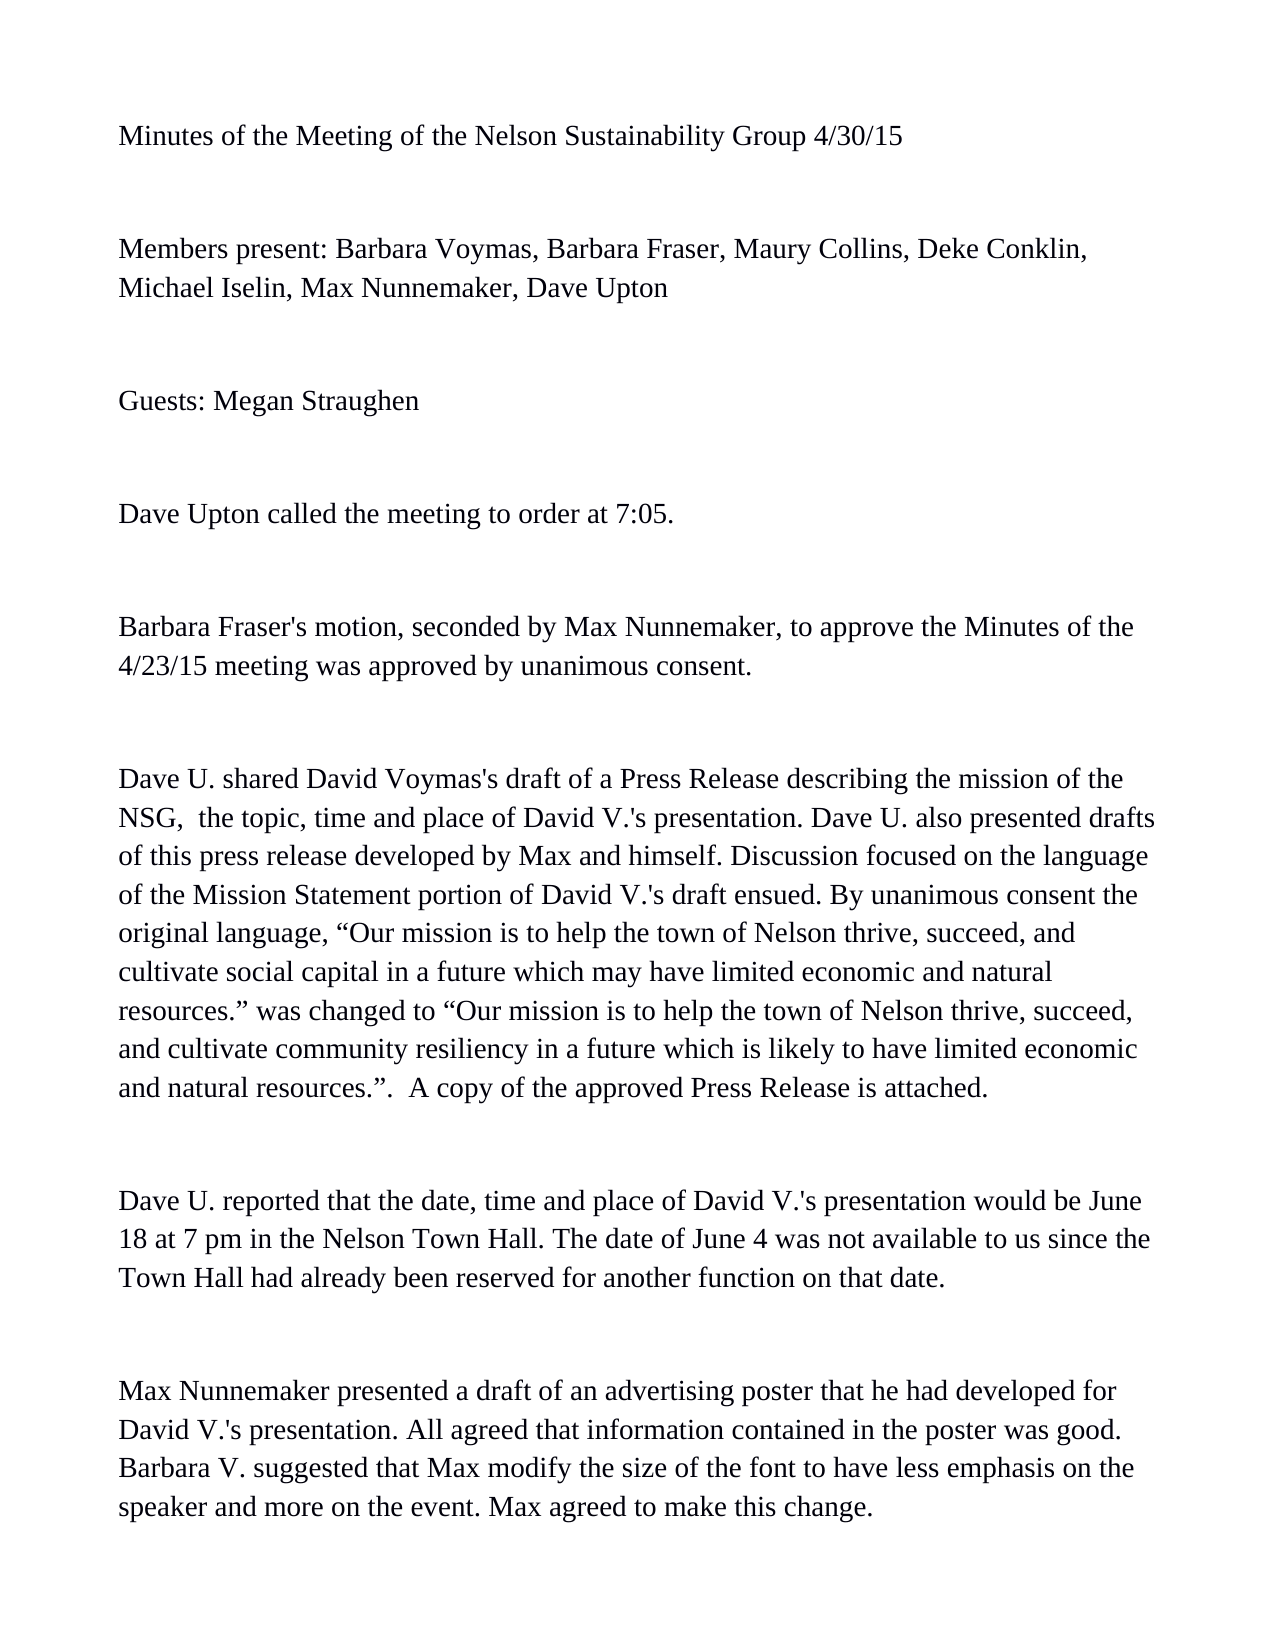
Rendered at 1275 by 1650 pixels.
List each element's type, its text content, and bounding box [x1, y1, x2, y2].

text Max Nunnemaker presented a draft of an advertising poster that he had developed for David V.'s presentation. All agreed that information contained in the poster was good. Barbara V. suggested that Max modify the size of the font to have less emphasis on the speaker and more on the event. Max agreed to make this change. [118, 1373, 1157, 1522]
text Members present: Barbara Voymas, Barbara Fraser, Maury Collins, Deke Conklin, Michael Iselin, Max Nunnemaker, Dave Upton [118, 231, 1157, 303]
text Minutes of the Meeting of the Nelson Sustainability Group 4/30/15 [118, 118, 1157, 152]
text Barbara Fraser's motion, seconded by Max Nunnemaker, to approve the Minutes of the 4/23/15 meeting was approved by unanimous consent. [118, 609, 1157, 682]
text Dave Upton called the meeting to order at 7:05. [118, 496, 1157, 530]
text Dave U. reported that the date, time and place of David V.'s presentation would be June 18 at 7 pm in the Nelson Town Hall. The date of June 4 was not available to us since the Town Hall had already been reserved for another function on that date. [118, 1183, 1157, 1293]
text Guests: Megan Straughen [118, 383, 1157, 417]
text Dave U. shared David Voymas's draft of a Press Release describing the mission of the NSG, the topic, time and place of David V.'s presentation. Dave U. also presented drafts of this press release developed by Max and himself. Discussion focused on the language of the Mission Statement portion of David V.'s draft ensued. By unanimous consent the original language, “Our mission is to help the town of Nelson thrive, succeed, and cultivate social capital in a future which may have limited economic and natural resources.” was changed to “Our mission is to help the town of Nelson thrive, succeed, and cultivate community resiliency in a future which is likely to have limited economic and natural resources.”. A copy of the approved Press Release is attached. [118, 761, 1157, 1103]
